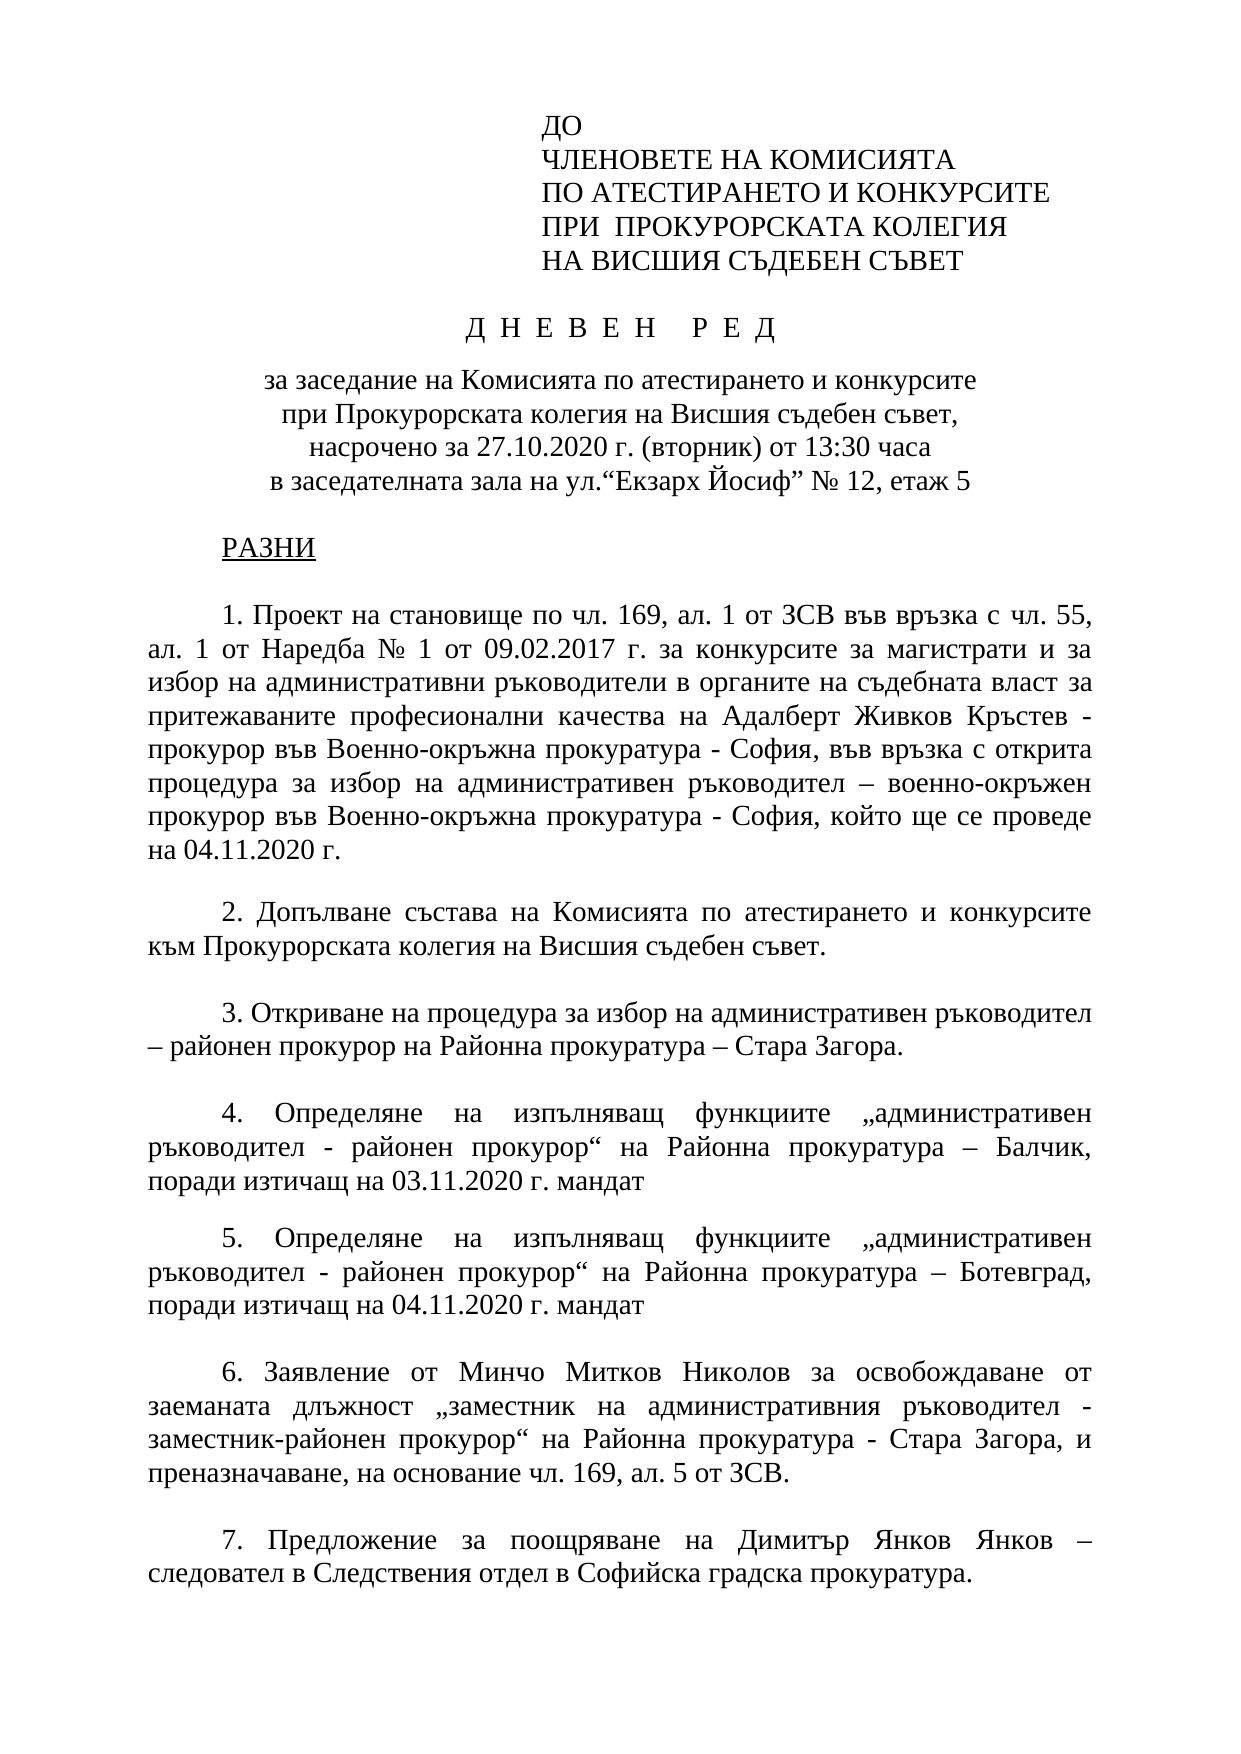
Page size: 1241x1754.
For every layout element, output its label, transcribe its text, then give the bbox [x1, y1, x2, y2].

text за заседание на Комисията по атестирането и конкурсите [148, 362, 1093, 396]
text 6. Заявление от Минчо Митков Николов за освобождаване от заеманата длъжност „заместник на административния ръководител - заместник-районен прокурор“ на Районна прокуратура - Стара Загора, и преназначаване, на основание чл. 169, ал. 5 от ЗСВ. [148, 1354, 1093, 1488]
text 1. Проект на становище по чл. 169, ал. 1 от ЗСВ във връзка с чл. 55, ал. 1 от Наредба № 1 от 09.02.2017 г. за конкурсите за магистрати и за избор на административни ръководители в органите на съдебната власт за притежаваните професионални качества на Адалберт Живков Кръстев - прокурор във Военно-окръжна прокуратура - София, във връзка с открита процедура за избор на административен ръководител – военно-окръжен прокурор във Военно-окръжна прокуратура - София, който ще се проведе на 04.11.2020 г. [148, 597, 1093, 866]
text РАЗНИ [221, 530, 1093, 564]
text насрочено за 27.10.2020 г. (вторник) от 13:30 часа [148, 429, 1093, 463]
text ЧЛЕНОВЕТЕ НА КОМИСИЯТА [541, 142, 1085, 176]
text при Прокурорската колегия на Висшия съдебен съвет, [148, 396, 1093, 429]
text 5. Определяне на изпълняващ функциите „административен ръководител - районен прокурор“ на Районна прокуратура – Ботевград, поради изтичащ на 04.11.2020 г. мандат [148, 1220, 1093, 1321]
text НА ВИСШИЯ СЪДЕБЕН СЪВЕТ [541, 243, 1085, 276]
text в заседателната зала на ул.“Eкзарх Йосиф” № 12, етаж 5 [148, 463, 1093, 497]
text 4. Определяне на изпълняващ функциите „административен ръководител - районен прокурор“ на Районна прокуратура – Балчик, поради изтичащ на 03.11.2020 г. мандат [148, 1096, 1093, 1196]
text 3. Откриване на процедура за избор на административен ръководител – районен прокурор на Районна прокуратура – Стара Загора. [148, 995, 1093, 1062]
text ПО АТЕСТИРАНЕТО И КОНКУРСИТЕ ПРИ ПРОКУРОРСКАТА КОЛЕГИЯ [541, 176, 1085, 243]
text Д Н Е В Е Н Р Е Д [148, 310, 1093, 343]
text 2. Допълване състава на Комисията по атестирането и конкурсите към Прокурорската колегия на Висшия съдебен съвет. [148, 894, 1093, 961]
text 7. Предложение за поощряване на Димитър Янков Янков – следовател в Следствения отдел в Софийска градска прокуратура. [148, 1522, 1093, 1589]
text ДО [148, 108, 1085, 142]
